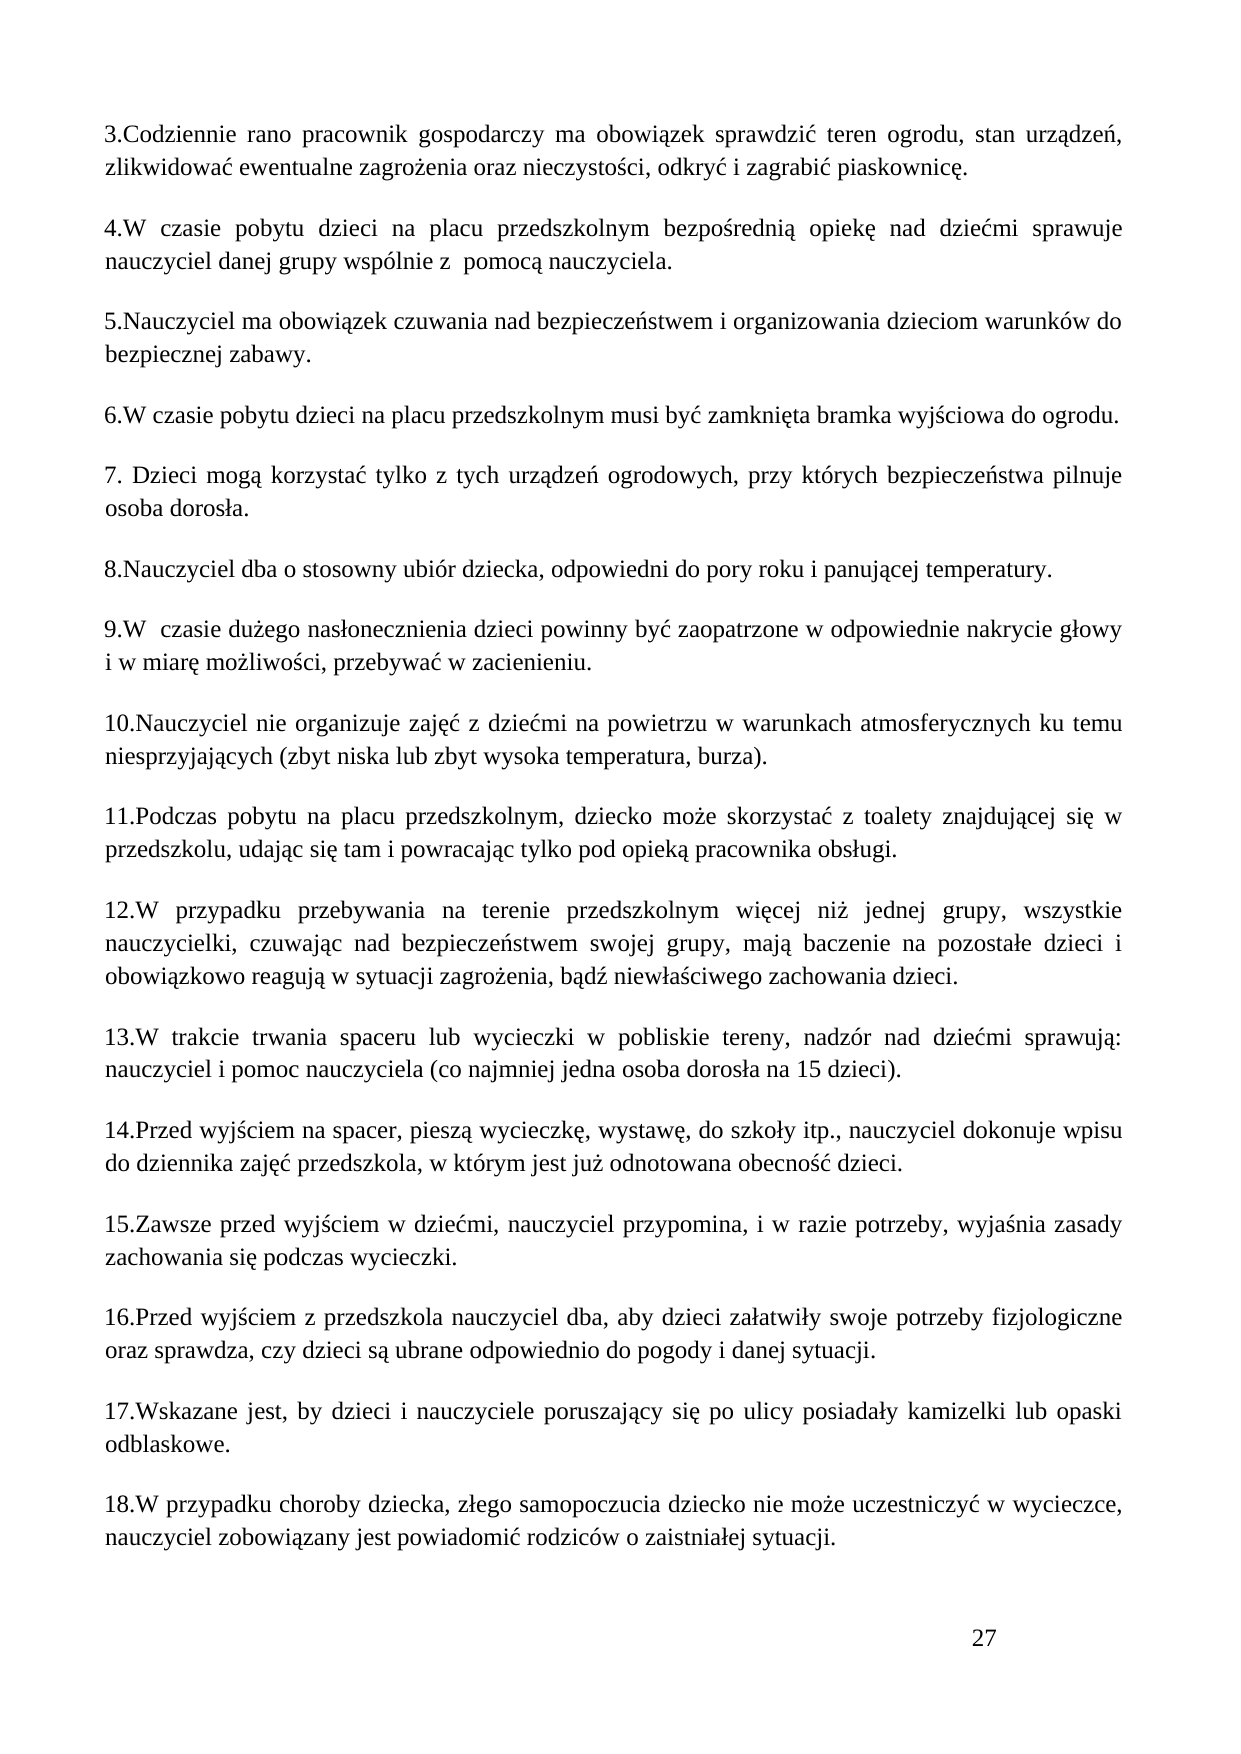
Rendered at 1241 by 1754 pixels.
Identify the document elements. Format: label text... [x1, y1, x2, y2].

text 3.Codziennie rano pracownik gospodarczy ma obowiązek sprawdzić teren ogrodu, stan urządzeń, zlikwidować ewentualne zagrożenia oraz nieczystości, odkryć i zagrabić piaskownicę. [104, 119, 1123, 181]
text 12.W przypadku przebywania na terenie przedszkolnym więcej niż jednej grupy, wszystkie nauczycielki, czuwając nad bezpieczeństwem swojej grupy, mają baczenie na pozostałe dzieci i obowiązkowo reagują w sytuacji zagrożenia, bądź niewłaściwego zachowania dzieci. [104, 895, 1123, 990]
text 5.Nauczyciel ma obowiązek czuwania nad bezpieczeństwem i organizowania dzieciom warunków do bezpiecznej zabawy. [104, 306, 1123, 368]
text 6.W czasie pobytu dzieci na placu przedszkolnym musi być zamknięta bramka wyjściowa do ogrodu. [104, 400, 1123, 428]
text 8.Nauczyciel dba o stosowny ubiór dziecka, odpowiedni do pory roku i panującej temperatury. [104, 554, 1123, 583]
text 17.Wskazane jest, by dzieci i nauczyciele poruszający się po ulicy posiadały kamizelki lub opaski odblaskowe. [104, 1396, 1123, 1457]
text 7. Dzieci mogą korzystać tylko z tych urządzeń ogrodowych, przy których bezpieczeństwa pilnuje osoba dorosła. [104, 460, 1123, 522]
text 9.W czasie dużego nasłonecznienia dzieci powinny być zaopatrzone w odpowiednie nakrycie głowy i w miarę możliwości, przebywać w zacienieniu. [104, 614, 1123, 676]
text 13.W trakcie trwania spaceru lub wycieczki w pobliskie tereny, nadzór nad dziećmi sprawują: nauczyciel i pomoc nauczyciela (co najmniej jedna osoba dorosła na 15 dzieci). [104, 1022, 1123, 1083]
text 18.W przypadku choroby dziecka, złego samopoczucia dziecko nie może uczestniczyć w wycieczce, nauczyciel zobowiązany jest powiadomić rodziców o zaistniałej sytuacji. [104, 1489, 1123, 1551]
text 16.Przed wyjściem z przedszkola nauczyciel dba, aby dzieci załatwiły swoje potrzeby fizjologiczne oraz sprawdza, czy dzieci są ubrane odpowiednio do pogody i danej sytuacji. [104, 1302, 1123, 1364]
text 11.Podczas pobytu na placu przedszkolnym, dziecko może skorzystać z toalety znajdującej się w przedszkolu, udając się tam i powracając tylko pod opieką pracownika obsługi. [104, 801, 1123, 863]
text 10.Nauczyciel nie organizuje zajęć z dziećmi na powietrzu w warunkach atmosferycznych ku temu niesprzyjających (zbyt niska lub zbyt wysoka temperatura, burza). [104, 708, 1123, 770]
text 4.W czasie pobytu dzieci na placu przedszkolnym bezpośrednią opiekę nad dziećmi sprawuje nauczyciel danej grupy wspólnie z pomocą nauczyciela. [104, 213, 1123, 274]
text 15.Zawsze przed wyjściem w dziećmi, nauczyciel przypomina, i w razie potrzeby, wyjaśnia zasady zachowania się podczas wycieczki. [104, 1209, 1123, 1270]
text 14.Przed wyjściem na spacer, pieszą wycieczkę, wystawę, do szkoły itp., nauczyciel dokonuje wpisu do dziennika zajęć przedszkola, w którym jest już odnotowana obecność dzieci. [104, 1115, 1123, 1177]
